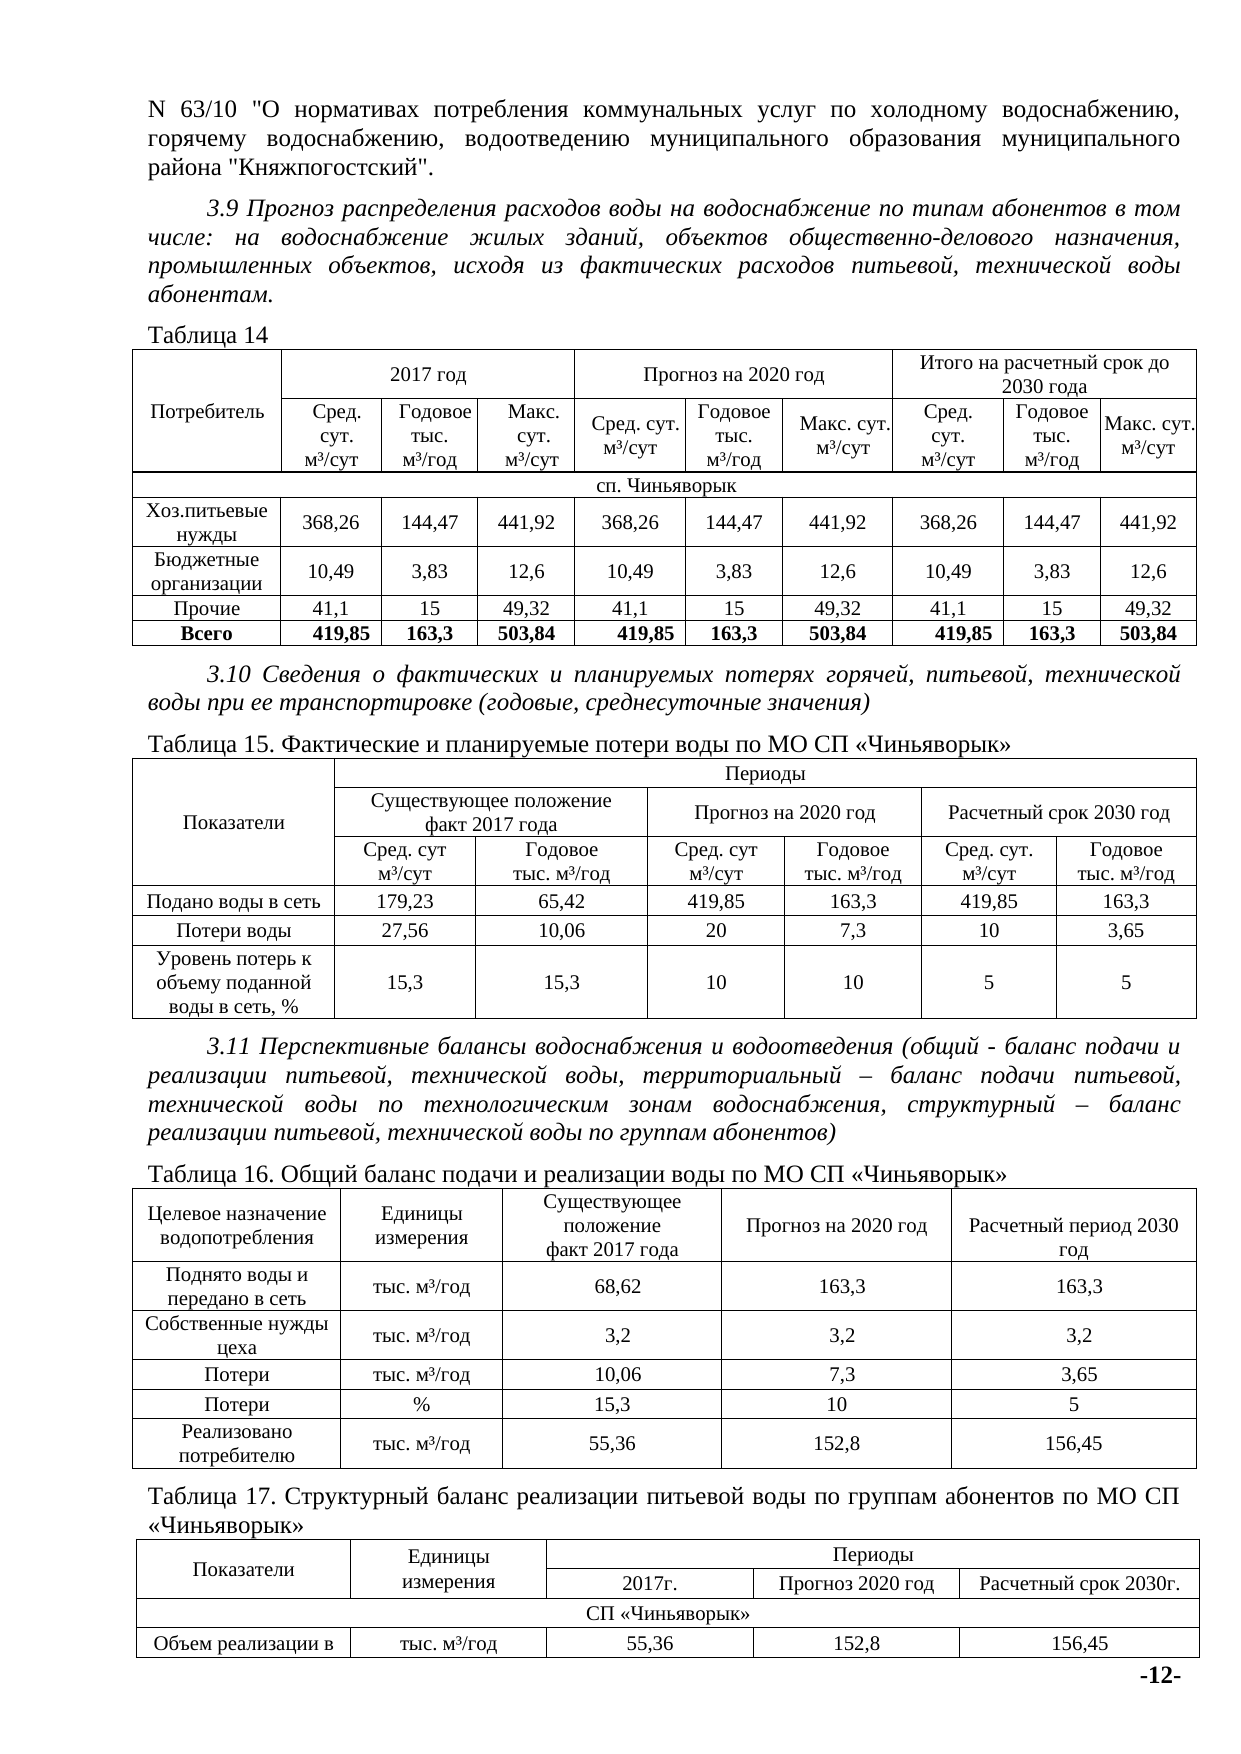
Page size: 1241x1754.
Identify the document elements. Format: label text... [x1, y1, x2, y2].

table_cell 49,32 [1101, 596, 1196, 620]
table_header Итого на расчетный срок до 2030 года [893, 350, 1196, 398]
table_cell Макс. сут. м³/сут [478, 399, 574, 471]
table_header Потребитель [133, 350, 281, 471]
table_cell 2017г. [547, 1569, 753, 1598]
table_header Расчетный период 2030 год [952, 1189, 1196, 1261]
table_cell 41,1 [281, 596, 381, 620]
table_cell 10 [722, 1390, 951, 1418]
table_cell 419,85 [893, 621, 1003, 645]
table_cell Годовое тыс. м³/год [686, 399, 782, 471]
table_cell Потери [133, 1360, 340, 1389]
table_cell 5 [1057, 946, 1196, 1018]
table_header Единицы измерения [341, 1189, 502, 1261]
table_cell Макс. сут. м³/сут [1101, 399, 1196, 471]
table_cell 10,49 [281, 547, 381, 595]
table_header Прогноз на 2020 год [575, 350, 892, 398]
table_cell Годовое тыс. м³/год [1057, 837, 1196, 885]
table_cell 163,3 [785, 886, 921, 915]
table_cell Сред. сут. м³/сут [282, 399, 381, 471]
table_cell Прогноз на 2020 год [648, 788, 921, 836]
table_cell 441,92 [1101, 498, 1196, 546]
table_cell Бюджетные организации [133, 547, 280, 595]
table_cell 41,1 [575, 596, 685, 620]
table_cell 3,65 [1057, 916, 1196, 944]
table_cell 12,6 [1101, 547, 1196, 595]
table_cell 3,83 [382, 547, 477, 595]
table_cell 419,85 [281, 621, 381, 645]
table_cell 144,47 [1004, 498, 1100, 546]
table_cell 368,26 [281, 498, 381, 546]
table_cell 503,84 [478, 621, 574, 645]
table_header Периоды [335, 759, 1196, 787]
table_cell 503,84 [783, 621, 892, 645]
table_cell 15 [382, 596, 477, 620]
table_cell 10 [922, 916, 1056, 944]
table_cell % [341, 1390, 502, 1418]
table_cell Годовое тыс. м³/год [476, 837, 647, 885]
table_cell 3,2 [952, 1311, 1196, 1359]
table_cell 163,3 [686, 621, 782, 645]
table_cell Собственные нужды цеха [133, 1311, 340, 1359]
table_cell 3,2 [503, 1311, 721, 1359]
table_cell 156,45 [960, 1628, 1199, 1657]
table_header Показатели [137, 1540, 350, 1598]
table_cell 55,36 [503, 1419, 721, 1467]
table_cell 10 [785, 946, 921, 1018]
table_cell 49,32 [478, 596, 574, 620]
table_cell Подано воды в сеть [133, 886, 334, 915]
text Таблица 17. Структурный баланс реализации питьевой воды по группам абонентов по МО СП «Чиньяворык» [148, 1481, 1181, 1538]
table_cell 41,1 [893, 596, 1003, 620]
table_cell тыс. м³/год [341, 1419, 502, 1467]
table_cell 441,92 [783, 498, 892, 546]
text 3.10 Сведения о фактических и планируемых потерях горячей, питьевой, технической воды при ее транспортировке (годовые, среднесуточные значения) [148, 659, 1181, 716]
table_cell 419,85 [648, 886, 784, 915]
table_cell 12,6 [478, 547, 574, 595]
table_cell 15 [686, 596, 782, 620]
table_cell 15,3 [503, 1390, 721, 1418]
text 3.9 Прогноз распределения расходов воды на водоснабжение по типам абонентов в том числе: на водоснабжение жилых зданий, объектов общественно-делового назначения, промышленных объектов, исходя из фактических расходов питьевой, технической воды абонентам. [148, 193, 1181, 308]
table_cell 10,06 [476, 916, 647, 944]
table_cell Макс. сут. м³/сут [783, 399, 892, 471]
table_cell 5 [952, 1390, 1196, 1418]
table_header Целевое назначение водопотребления [133, 1189, 340, 1261]
table_cell Сред. сут м³/сут [335, 837, 475, 885]
table_cell 10 [648, 946, 784, 1018]
table_cell 15,3 [335, 946, 475, 1018]
table_cell тыс. м³/год [341, 1311, 502, 1359]
table_cell 65,42 [476, 886, 647, 915]
table_cell Реализовано потребителю [133, 1419, 340, 1467]
table_cell 12,6 [783, 547, 892, 595]
text Таблица 15. Фактические и планируемые потери воды по МО СП «Чиньяворык» [148, 729, 1181, 757]
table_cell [137, 1628, 350, 1657]
table_cell 15 [1004, 596, 1100, 620]
table_cell 179,23 [335, 886, 475, 915]
table_cell СП «Чиньяворык» [137, 1599, 1199, 1627]
table_cell Поднято воды и передано в сеть [133, 1262, 340, 1310]
table_header 2017 год [282, 350, 574, 398]
table_cell Потери [133, 1390, 340, 1418]
table_cell 55,36 [547, 1628, 753, 1657]
table_cell Сред. сут. м³/сут [575, 399, 685, 471]
table_cell 368,26 [575, 498, 685, 546]
table_cell 3,65 [952, 1360, 1196, 1389]
table_cell 27,56 [335, 916, 475, 944]
table_cell 3,83 [686, 547, 782, 595]
table_cell 10,49 [575, 547, 685, 595]
table_header Прогноз на 2020 год [722, 1189, 951, 1261]
table_cell 144,47 [686, 498, 782, 546]
table_cell 419,85 [922, 886, 1056, 915]
table_cell Прогноз 2020 год [754, 1569, 959, 1598]
table_header Единицы измерения [351, 1540, 546, 1598]
table_cell Расчетный срок 2030 год [922, 788, 1196, 836]
table_cell тыс. м³/год [341, 1262, 502, 1310]
table_cell Прочие [133, 596, 280, 620]
table_cell Годовое тыс. м³/год [1004, 399, 1100, 471]
table_cell 163,3 [1004, 621, 1100, 645]
table_cell 7,3 [785, 916, 921, 944]
table_cell 419,85 [575, 621, 685, 645]
table_header Существующее положение факт 2017 года [503, 1189, 721, 1261]
table_cell 7,3 [722, 1360, 951, 1389]
table_cell 5 [922, 946, 1056, 1018]
table_cell 3,2 [722, 1311, 951, 1359]
table_cell 503,84 [1101, 621, 1196, 645]
table_cell Сред. сут м³/сут [648, 837, 784, 885]
table_cell 15,3 [476, 946, 647, 1018]
table_cell 20 [648, 916, 784, 944]
table_cell Расчетный срок 2030г. [960, 1569, 1199, 1598]
table_cell сп. Чиньяворык [133, 473, 1196, 497]
text 3.11 Перспективные балансы водоснабжения и водоотведения (общий - баланс подачи и реализации питьевой, технической воды, территориальный – баланс подачи питьевой, технической воды по технологическим зонам водоснабжения, структурный – баланс реализации питьевой, технической воды по группам абонентов) [148, 1031, 1181, 1146]
table_cell Сред. сут. м³/сут [922, 837, 1056, 885]
table_cell 163,3 [952, 1262, 1196, 1310]
table_cell Существующее положение факт 2017 года [335, 788, 647, 836]
table_cell 152,8 [722, 1419, 951, 1467]
table_cell 10,49 [893, 547, 1003, 595]
table_cell 144,47 [382, 498, 477, 546]
table_cell 49,32 [783, 596, 892, 620]
text Таблица 14 [148, 320, 1181, 349]
text Таблица 16. Общий баланс подачи и реализации воды по МО СП «Чиньяворык» [148, 1159, 1181, 1187]
table_cell Годовое тыс. м³/год [785, 837, 921, 885]
table_cell Потери воды [133, 916, 334, 944]
table_cell 68,62 [503, 1262, 721, 1310]
table_header Показатели [133, 759, 334, 885]
table_cell Годовое тыс. м³/год [382, 399, 477, 471]
table_cell 3,83 [1004, 547, 1100, 595]
table_cell Уровень потерь к объему поданной воды в сеть, % [133, 946, 334, 1018]
table_cell 441,92 [478, 498, 574, 546]
table_cell 10,06 [503, 1360, 721, 1389]
table_cell тыс. м³/год [351, 1628, 546, 1657]
table_cell тыс. м³/год [341, 1360, 502, 1389]
table_cell Хоз.питьевые нужды [133, 498, 280, 546]
table_cell 156,45 [952, 1419, 1196, 1467]
table_cell 163,3 [382, 621, 477, 645]
table_cell 368,26 [893, 498, 1003, 546]
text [148, 94, 1181, 180]
table_cell 163,3 [1057, 886, 1196, 915]
table_cell Всего [133, 621, 280, 645]
table_cell 152,8 [754, 1628, 959, 1657]
table_header Периоды [547, 1540, 1199, 1568]
table_cell 163,3 [722, 1262, 951, 1310]
table_cell Сред. сут. м³/сут [893, 399, 1003, 471]
